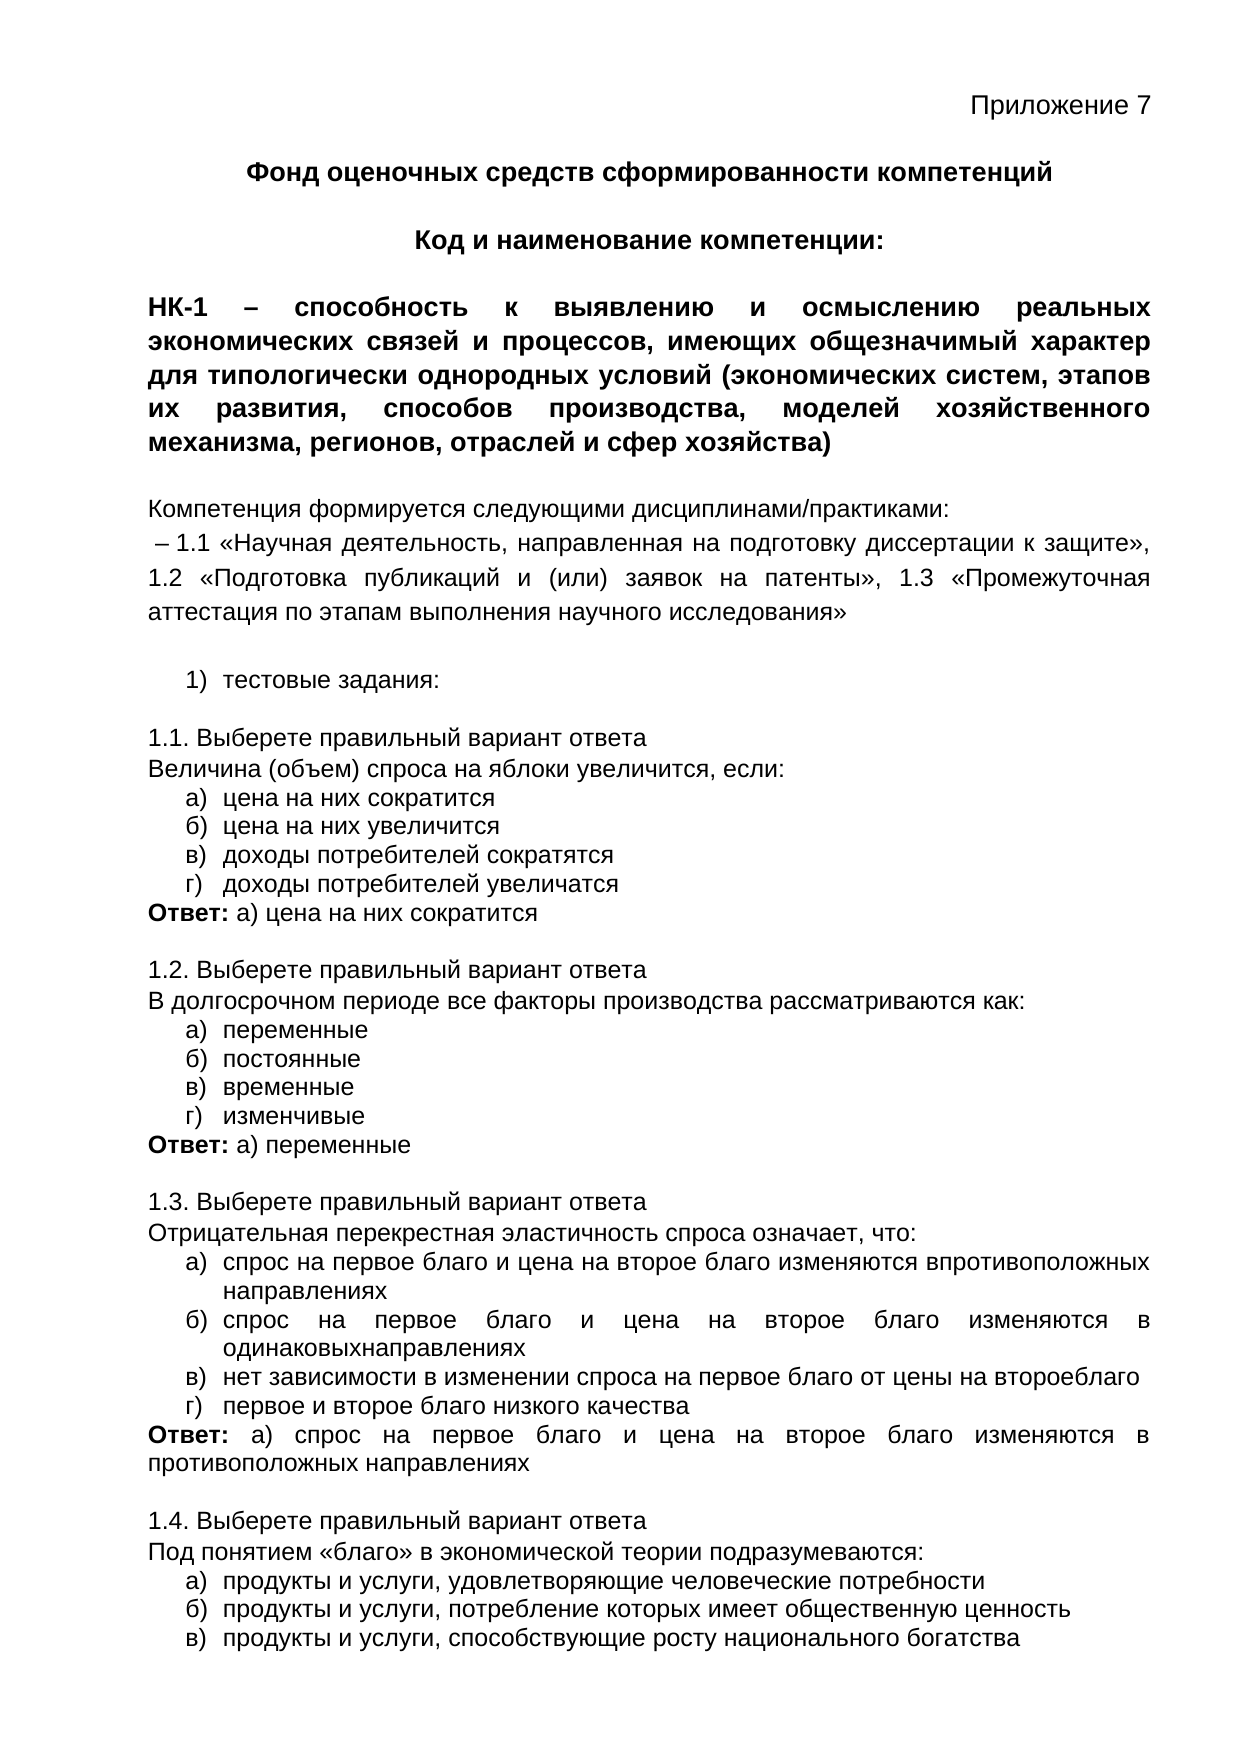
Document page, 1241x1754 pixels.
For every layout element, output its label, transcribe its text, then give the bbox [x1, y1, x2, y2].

list доходы потребителей сократятся [185, 840, 1152, 869]
list спрос на первое благо и цена на второе благо изменяются в одинаковыхнаправлениях [185, 1305, 1152, 1362]
text – 1.1 «Научная деятельность, направленная на подготовку диссертации к защите», 1.2 «Подготовка публикаций и (или) заявок на патенты», 1.3 «Промежуточная аттестация по этапам выполнения научного исследования» [148, 528, 1152, 626]
list доходы потребителей увеличатся [185, 869, 1152, 898]
list продукты и услуги, удовлетворяющие человеческие потребности [185, 1566, 1152, 1594]
text Фонд оценочных средств сформированности компетенций [148, 156, 1152, 187]
text 1.4. Выберете правильный вариант ответа [148, 1506, 1152, 1535]
text Под понятием «благо» в экономической теории подразумеваются: [148, 1537, 1152, 1566]
text В долгосрочном периоде все факторы производства рассматриваются как: [148, 986, 1152, 1015]
text Ответ: а) спрос на первое благо и цена на второе благо изменяются в противоположных направлениях [148, 1420, 1152, 1477]
list постоянные [185, 1044, 1152, 1072]
text Величина (объем) спроса на яблоки увеличится, если: [148, 754, 1152, 783]
list спрос на первое благо и цена на второе благо изменяются впротивоположных направлениях [185, 1247, 1152, 1305]
text НК-1 – способность к выявлению и осмыслению реальных экономических связей и процессов, имеющих общезначимый характер для типологически однородных условий (экономических систем, этапов их развития, способов производства, моделей хозяйственного механизма, регионов, отраслей и сфер хозяйства) [148, 291, 1152, 457]
text Отрицательная перекрестная эластичность спроса означает, что: [148, 1218, 1152, 1247]
list переменные [185, 1015, 1152, 1044]
list временные [185, 1072, 1152, 1101]
text 1.3. Выберете правильный вариант ответа [148, 1187, 1152, 1216]
list цена на них увеличится [185, 811, 1152, 840]
list нет зависимости в изменении спроса на первое благо от цены на второеблаго [185, 1362, 1152, 1391]
list тестовые задания: [185, 665, 1152, 694]
list цена на них сократится [185, 783, 1152, 811]
list продукты и услуги, потребление которых имеет общественную ценность [185, 1594, 1152, 1623]
list изменчивые [185, 1101, 1152, 1130]
text 1.2. Выберете правильный вариант ответа [148, 955, 1152, 984]
text Ответ: а) переменные [148, 1130, 1152, 1159]
list первое и второе благо низкого качества [185, 1391, 1152, 1420]
text Ответ: а) цена на них сократится [148, 898, 1152, 926]
list продукты и услуги, способствующие росту национального богатства [185, 1623, 1152, 1652]
text Код и наименование компетенции: [148, 224, 1152, 255]
text Компетенция формируется следующими дисциплинами/практиками: [148, 494, 1152, 522]
text 1.1. Выберете правильный вариант ответа [148, 723, 1152, 752]
text Приложение 7 [148, 89, 1152, 120]
